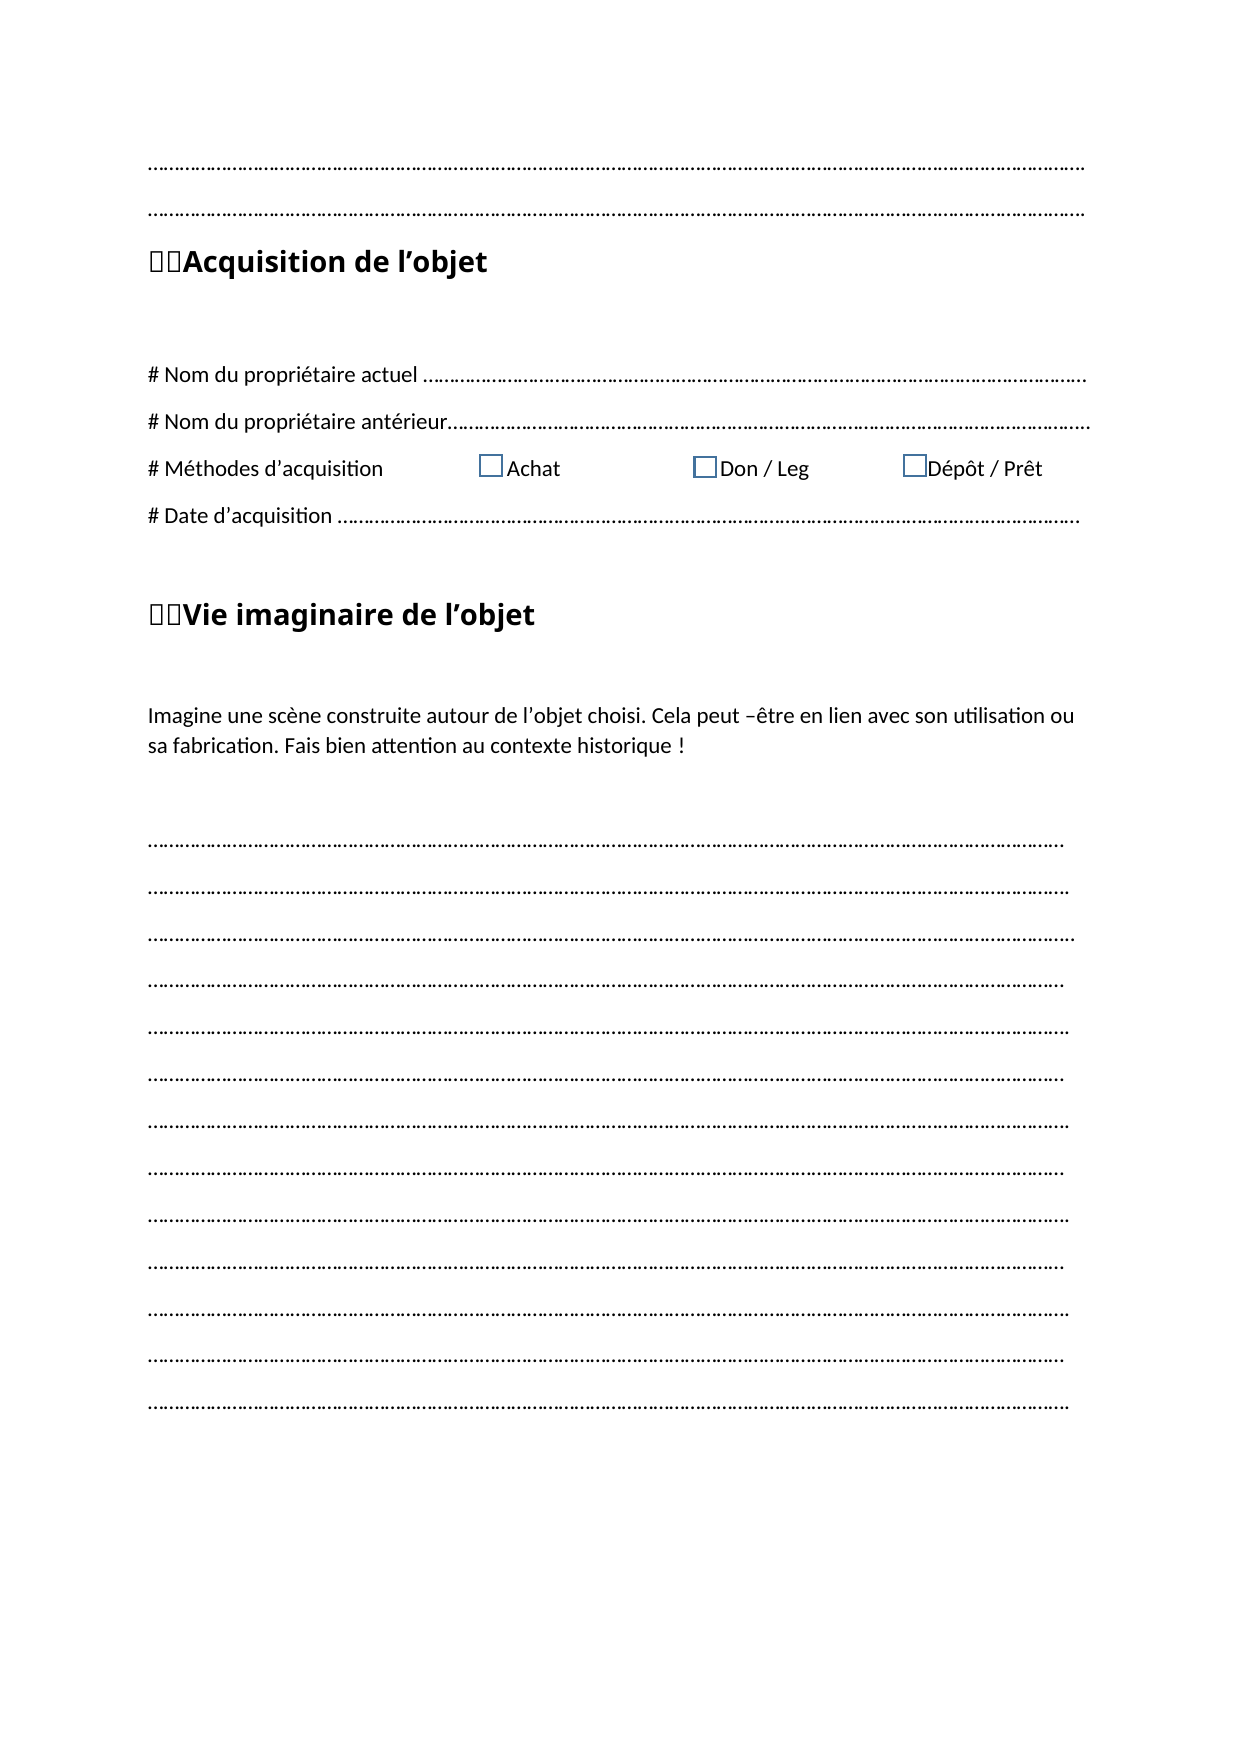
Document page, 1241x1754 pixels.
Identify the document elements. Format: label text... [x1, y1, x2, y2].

text ……………………………………………………………………………………………………………………………………………………………. [148, 148, 1093, 176]
text ………………………………………………………………………………………………………………………………………………………… [148, 1153, 1093, 1181]
text # Date d’acquisition …………………………………………………………………………………………………………………………… [148, 501, 1093, 529]
text ……………………………………………………………………………………………………………………………………………………………. [148, 194, 1093, 222]
text ………………………………………………………………………………………………………………………………………………………… [148, 1247, 1093, 1275]
text Vie imaginaire de l’objet [148, 595, 1093, 634]
text # Nom du propriétaire antérieur………………………………………………………………………………………………………….. [148, 407, 1093, 435]
text …………………………………………………………………………………………………………………………………………………………. [148, 1200, 1093, 1228]
text …………………………………………………………………………………………………………………………………………………………. [148, 1012, 1093, 1041]
text Acquisition de l’objet [148, 241, 1093, 281]
text …………………………………………………………………………………………………………………………………………………………. [148, 872, 1093, 900]
text ………………………………………………………………………………………………………………………………………………………… [148, 825, 1093, 853]
text ………………………………………………………………………………………………………………………………………………………… [148, 1059, 1093, 1087]
text ………………………………………………………………………………………………………………………………………………………… [148, 966, 1093, 994]
text …………………………………………………………………………………………………………………………………………………………. [148, 1106, 1093, 1134]
text ………………………………………………………………………………………………………………………………………………………….. [148, 919, 1093, 947]
text ………………………………………………………………………………………………………………………………………………………… [148, 1341, 1093, 1369]
text Imagine une scène construite autour de l’objet choisi. Cela peut –être en lien avec son utilisation ou sa fabrication. Fais bien attention au contexte historique ! [148, 701, 1093, 759]
text …………………………………………………………………………………………………………………………………………………………. [148, 1387, 1093, 1416]
text # Nom du propriétaire actuel ……………………………………………………………………………………………………………… [148, 360, 1093, 388]
text # Méthodes d’acquisition Achat Don / Leg Dépôt / Prêt [148, 454, 1093, 482]
text …………………………………………………………………………………………………………………………………………………………. [148, 1294, 1093, 1322]
